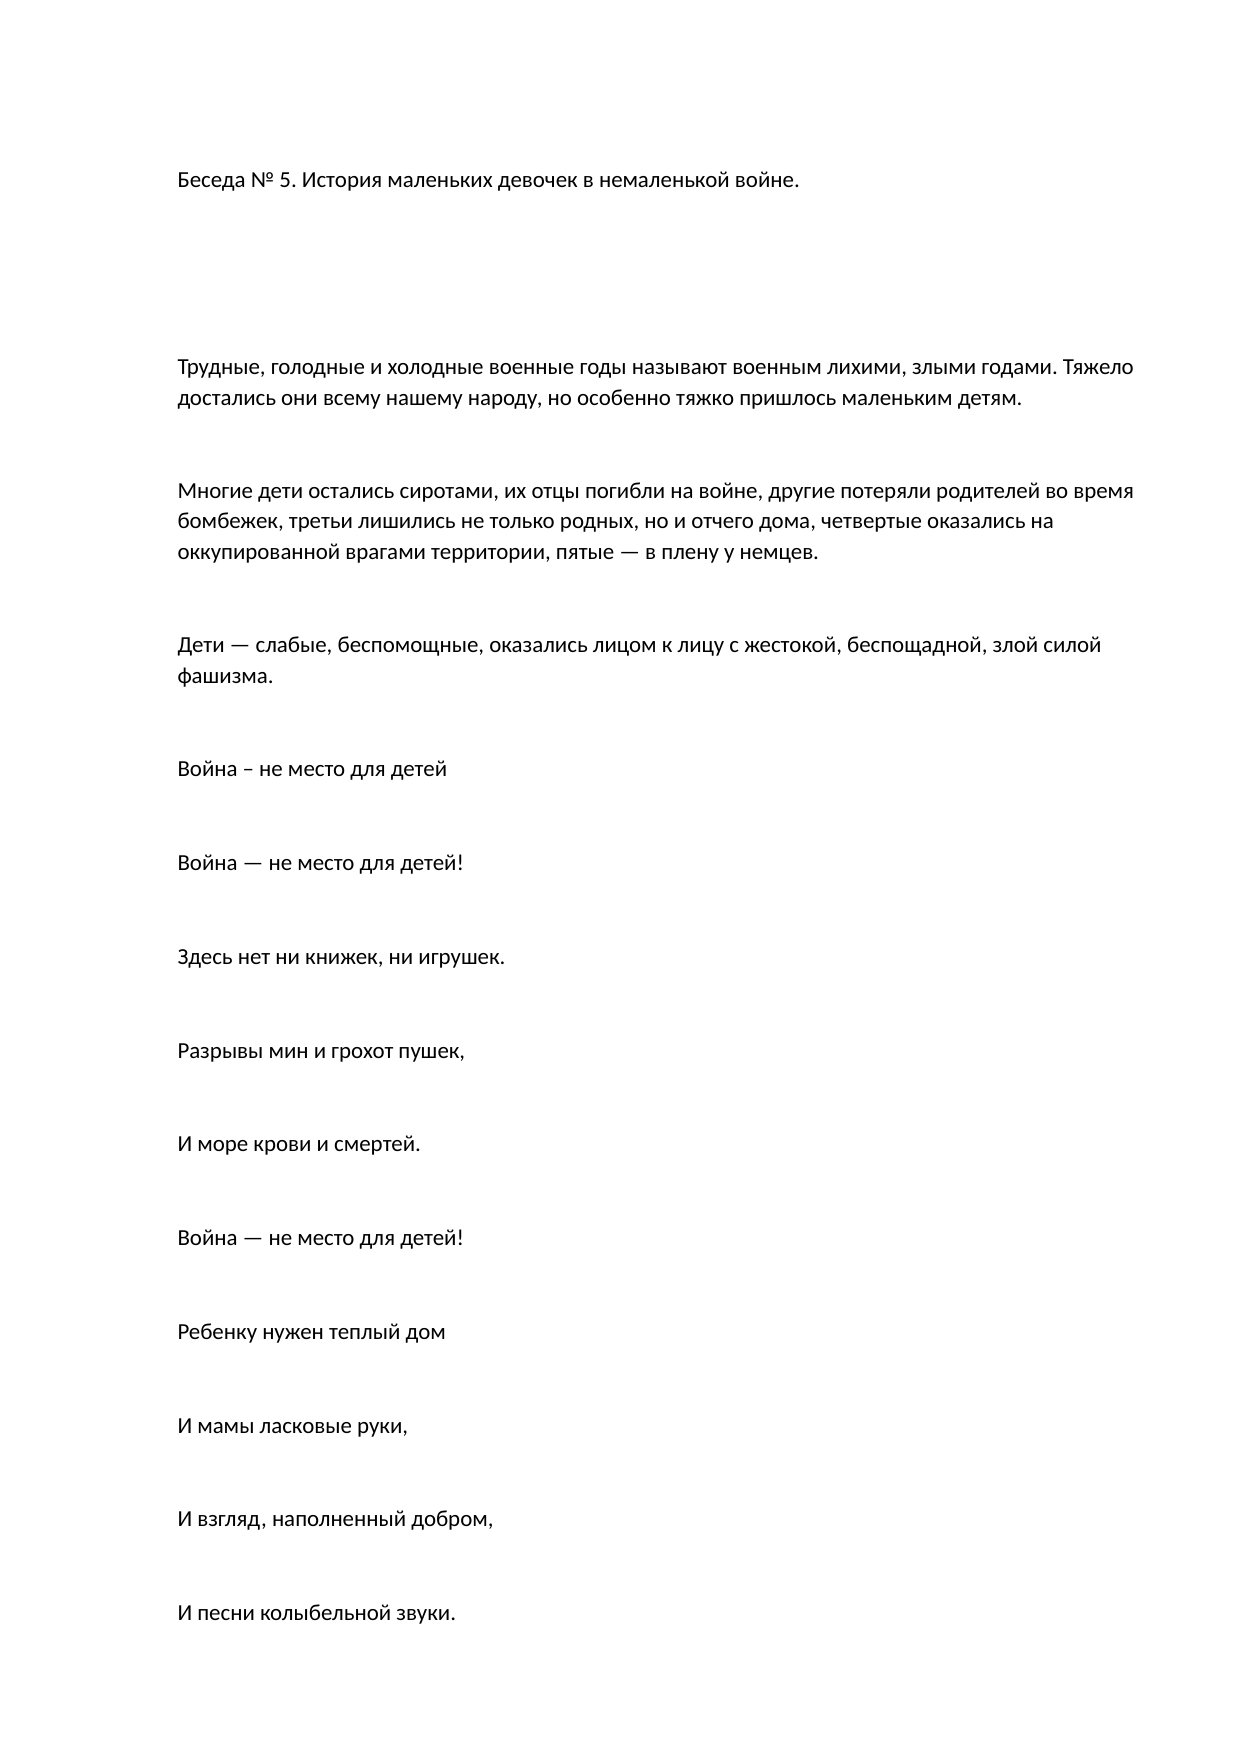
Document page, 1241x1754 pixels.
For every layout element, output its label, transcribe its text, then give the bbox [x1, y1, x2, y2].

text Разрывы мин и грохот пушек, [177, 1036, 1152, 1064]
text И море крови и смертей. [177, 1129, 1152, 1158]
text Здесь нет ни книжек, ни игрушек. [177, 942, 1152, 970]
text Беседа № 5. История маленьких девочек в немаленькой войне. [177, 165, 1152, 193]
text Многие дети остались сиротами, их отцы погибли на войне, другие потеряли родителей во время бомбежек, третьи лишились не только родных, но и отчего дома, четвертые оказались на оккупированной врагами территории, пятые — в плену у немцев. [177, 476, 1152, 565]
text Война — не место для детей! [177, 848, 1152, 876]
text Война — не место для детей! [177, 1223, 1152, 1251]
text И мамы ласковые руки, [177, 1411, 1152, 1439]
text Трудные, голодные и холодные военные годы называют военным лихими, злыми годами. Тяжело достались они всему нашему народу, но особенно тяжко пришлось маленьким детям. [177, 352, 1152, 411]
text Дети — слабые, беспомощные, оказались лицом к лицу с жестокой, беспощадной, злой силой фашизма. [177, 631, 1152, 689]
text И взгляд, наполненный добром, [177, 1504, 1152, 1533]
text Ребенку нужен теплый дом [177, 1317, 1152, 1345]
text И песни колыбельной звуки. [177, 1598, 1152, 1626]
text Война – не место для детей [177, 754, 1152, 783]
